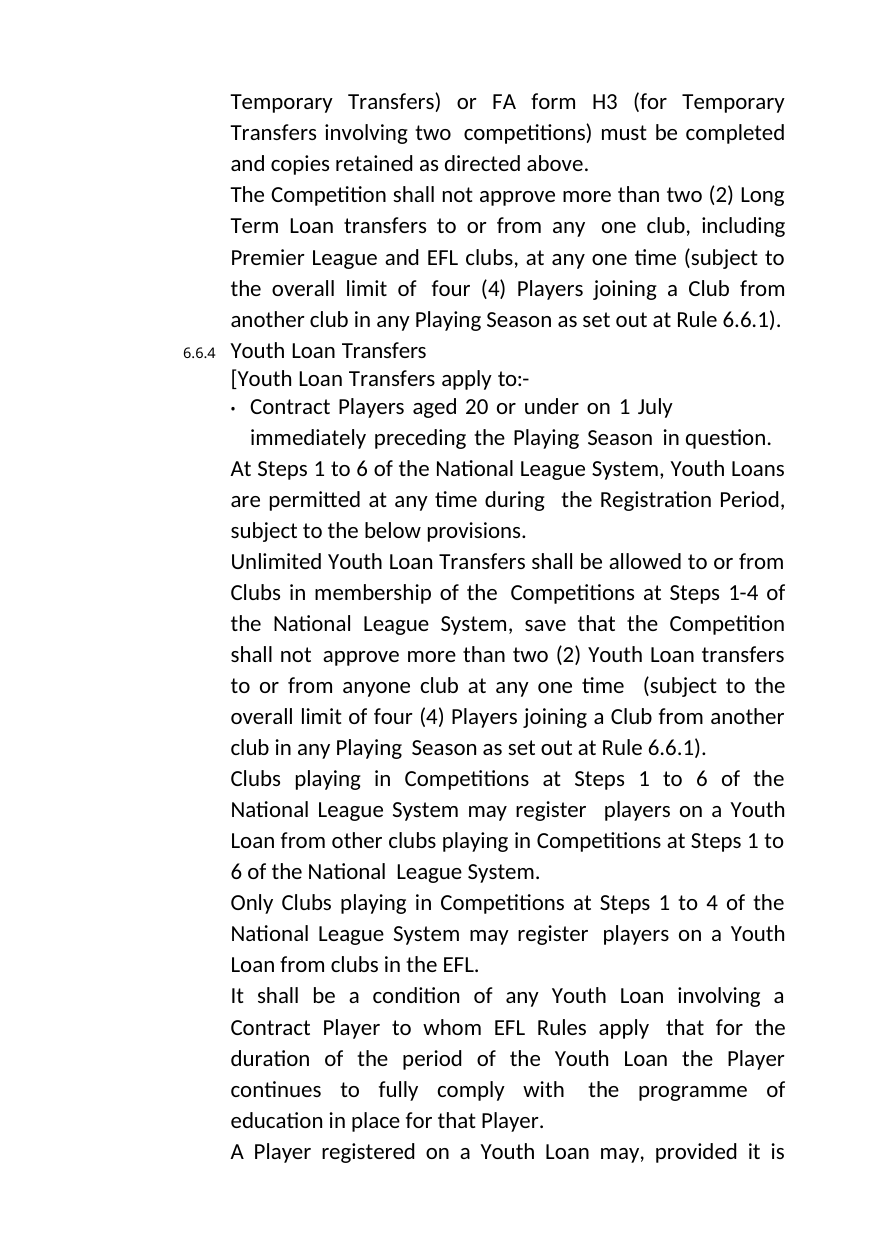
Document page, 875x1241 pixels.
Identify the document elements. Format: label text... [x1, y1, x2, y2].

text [230, 1137, 786, 1165]
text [230, 87, 786, 178]
text Unlimited Youth Loan Transfers shall be allowed to or from Clubs in membership of the Competitions at Steps 1-4 of the National League System, save that the Competition shall not approve more than two (2) Youth Loan transfers to or from anyone club at any one time (subject to the overall limit of four (4) Players joining a Club from another club in any Playing Season as set out at Rule 6.6.1). [230, 547, 786, 761]
list Youth Loan Transfers [183, 336, 797, 364]
text It shall be a condition of any Youth Loan involving a Contract Player to whom EFL Rules apply that for the duration of the period of the Youth Loan the Player continues to fully comply with the programme of education in place for that Player. [230, 982, 786, 1134]
text At Steps 1 to 6 of the National League System, Youth Loans are permitted at any time during the Registration Period, subject to the below provisions. [230, 454, 786, 544]
list Contract Players aged 20 or under on 1 July immediately preceding the Playing Season in question. [230, 392, 786, 451]
text The Competition shall not approve more than two (2) Long Term Loan transfers to or from any one club, including Premier League and EFL clubs, at any one time (subject to the overall limit of four (4) Players joining a Club from another club in any Playing Season as set out at Rule 6.6.1). [230, 181, 786, 333]
text Only Clubs playing in Competitions at Steps 1 to 4 of the National League System may register players on a Youth Loan from clubs in the EFL. [230, 888, 786, 979]
text Clubs playing in Competitions at Steps 1 to 6 of the National League System may register players on a Youth Loan from other clubs playing in Competitions at Steps 1 to 6 of the National League System. [230, 764, 786, 886]
text [Youth Loan Transfers apply to:- [230, 364, 797, 392]
